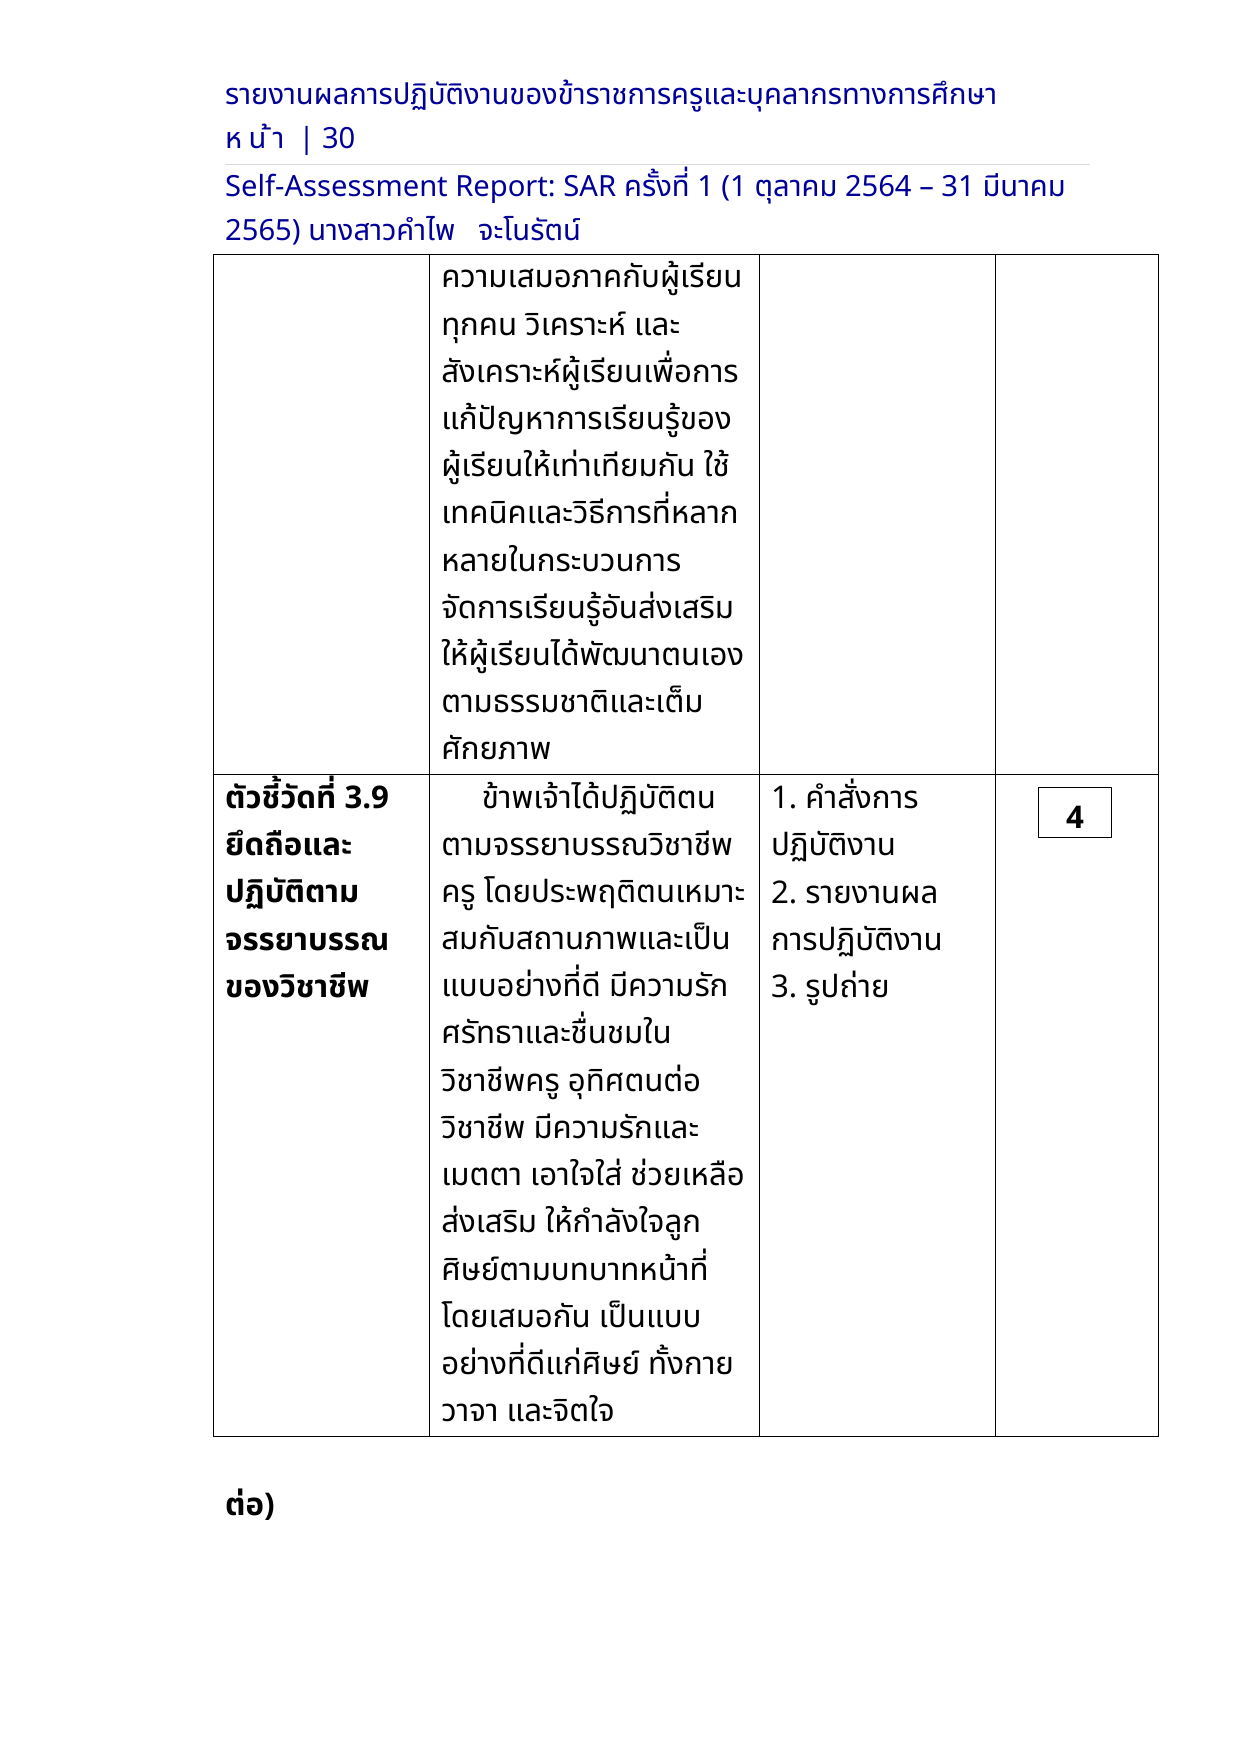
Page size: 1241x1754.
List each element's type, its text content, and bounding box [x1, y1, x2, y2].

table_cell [760, 255, 995, 774]
table_cell ข้าพเจ้าได้ปฏิบัติตนตามจรรยาบรรณวิชาชีพครู โดยประพฤติตนเหมาะสมกับสถานภาพและเป็นแบบอย่างที่ดี มีความรักศรัทธาและชื่นชมในวิชาชีพครู อุทิศตนต่อวิชาชีพ มีความรักและเมตตา เอาใจใส่ ช่วยเหลือ ส่งเสริม ให้กำลังใจลูกศิษย์ตามบทบาทหน้าที่โดยเสมอกัน เป็นแบบอย่างที่ดีแก่ศิษย์ ทั้งกาย วาจา และจิตใจ [430, 775, 759, 1436]
table_cell [996, 255, 1158, 774]
table_cell ตัวชี้วัดที่ 3.9 ยึดถือและปฏิบัติตามจรรยาบรรณของวิชาชีพ [214, 775, 429, 1436]
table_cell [214, 255, 429, 774]
text ต่อ) [225, 1482, 1090, 1529]
table_cell 1. คำสั่งการปฏิบัติงาน 2. รายงานผลการปฏิบัติงาน 3. รูปถ่าย [760, 775, 995, 1436]
table_cell [996, 775, 1158, 1436]
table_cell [430, 255, 759, 774]
